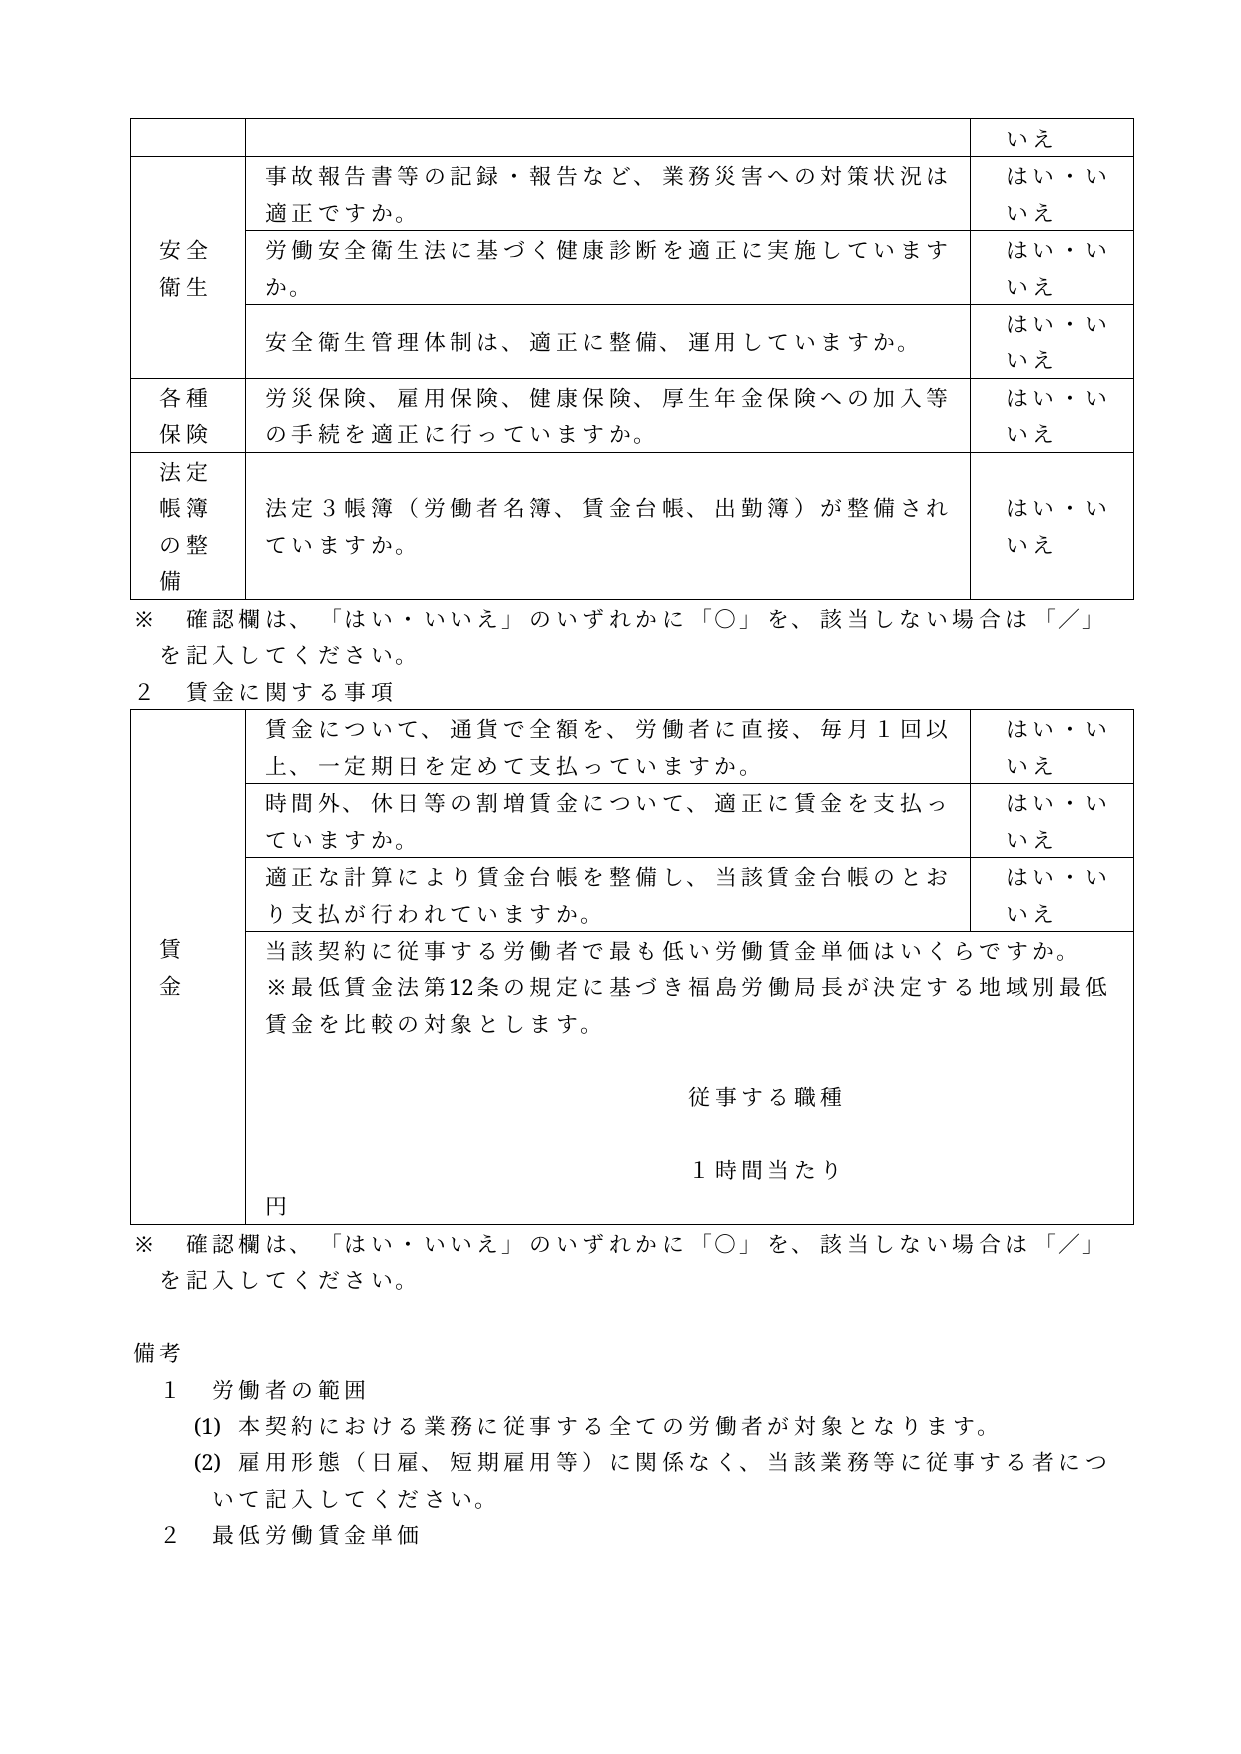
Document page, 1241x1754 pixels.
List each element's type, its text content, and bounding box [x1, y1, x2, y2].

table_cell 労働安全衛生法に基づく健康診断を適正に実施していますか。 [246, 231, 970, 304]
text (1) 本契約における業務に従事する全ての労働者が対象となります。 [131, 1407, 1109, 1443]
table_cell はい・いいえ [971, 157, 1133, 230]
table_cell はい・いいえ [971, 305, 1133, 378]
table_cell 適正な計算により賃金台帳を整備し、当該賃金台帳のとおり支払が行われていますか。 [246, 858, 970, 931]
table_cell 法定３帳簿（労働者名簿、賃金台帳、出勤簿）が整備されていますか。 [246, 453, 970, 598]
table_cell はい・いいえ [971, 119, 1133, 156]
table_cell はい・いいえ [971, 231, 1133, 304]
text (2) 雇用形態（日雇、短期雇用等）に関係なく、当該業務等に従事する者について記入してください。 [131, 1443, 1109, 1516]
table_cell 法定帳簿 の整備 [131, 453, 245, 598]
table_cell はい・いいえ [971, 784, 1133, 857]
table_cell はい・いいえ [971, 379, 1133, 452]
table_cell 安全衛生 [131, 157, 245, 378]
text ※ 確認欄は、「はい・いいえ」のいずれかに「○」を、該当しない場合は「／」を記入してください。 [131, 600, 1109, 672]
table_cell 安全衛生管理体制は、適正に整備、運用していますか。 [246, 305, 970, 378]
table_cell はい・いいえ [971, 858, 1133, 931]
table_header 賃金について、通貨で全額を、労働者に直接、毎月１回以上、一定期日を定めて支払っていますか。 [246, 710, 970, 783]
table_cell はい・いいえ [971, 453, 1133, 598]
table_cell 労災保険、雇用保険、健康保険、厚生年金保険への加入等の手続を適正に行っていますか。 [246, 379, 970, 452]
text １ 労働者の範囲 [131, 1370, 1109, 1407]
table_cell 当該契約に従事する労働者で最も低い労働賃金単価はいくらですか。 ※最低賃金法第12条の規定に基づき福島労働局長が決定する地域別最低賃金を比較の対象とします。 従事する職種 １時間当たり 円 [246, 932, 1133, 1223]
table_header はい・いいえ [971, 710, 1133, 783]
table_cell 時間外、休日等の割増賃金について、適正に賃金を支払っていますか。 [246, 784, 970, 857]
text ２ 最低労働賃金単価 [131, 1516, 1109, 1553]
table_cell 各種保険 [131, 379, 245, 452]
text ２ 賃金に関する事項 [131, 672, 1109, 709]
text 備考 [131, 1334, 1109, 1370]
text ※ 確認欄は、「はい・いいえ」のいずれかに「○」を、該当しない場合は「／」を記入してください。 [131, 1225, 1109, 1297]
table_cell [246, 119, 970, 156]
table_cell 事故報告書等の記録・報告など、業務災害への対策状況は適正ですか。 [246, 157, 970, 230]
table_header 賃 金 [131, 710, 245, 1223]
